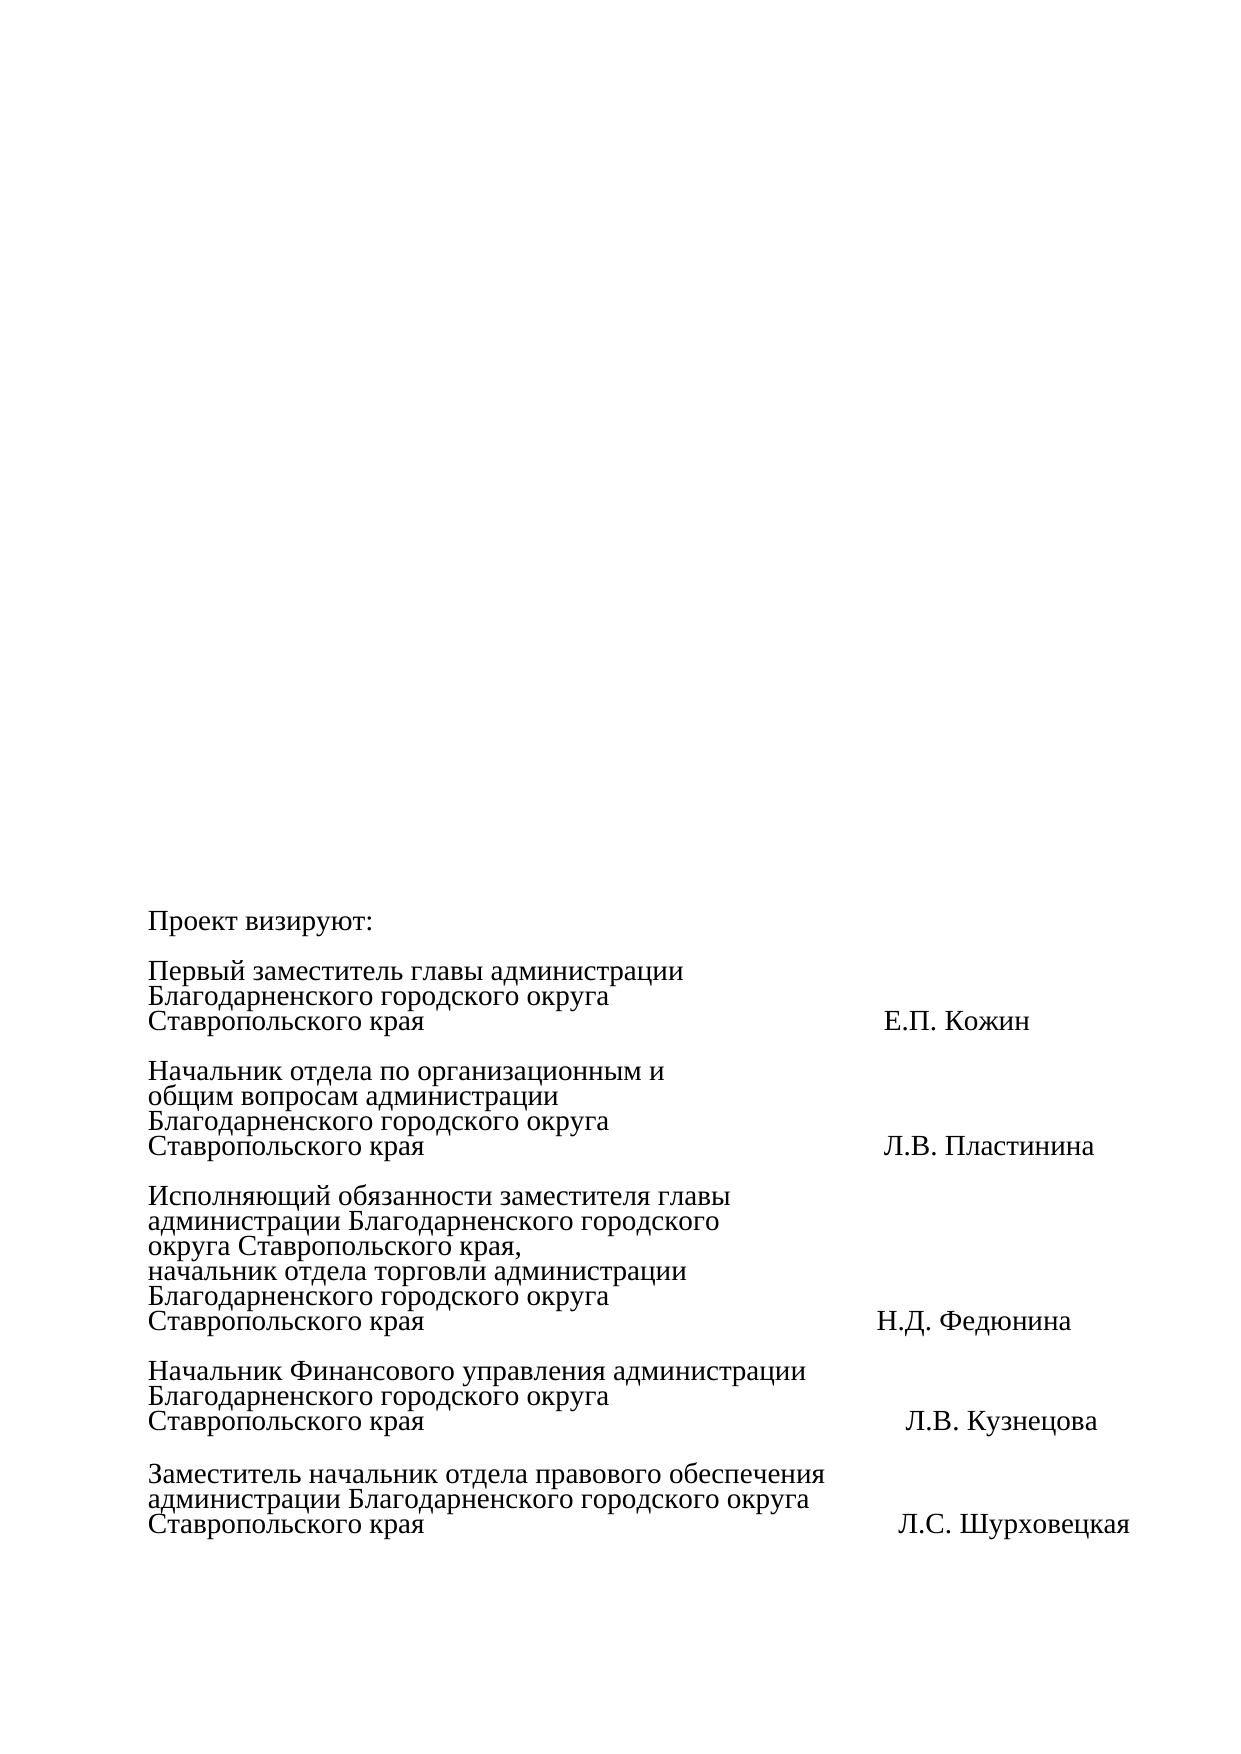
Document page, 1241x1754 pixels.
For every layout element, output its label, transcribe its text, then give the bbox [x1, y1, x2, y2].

text начальник отдела торговли администрации [148, 1261, 1181, 1286]
text Ставропольского края Л.С. Шурховецкая [148, 1514, 1181, 1539]
text Благодарненского городского округа [148, 1286, 1181, 1311]
text Проект визируют: [148, 911, 1181, 936]
text округа Ставропольского края, [148, 1236, 1181, 1261]
text Благодарненского городского округа [148, 986, 1181, 1011]
text Ставропольского края Л.В. Пластинина [148, 1136, 1181, 1161]
text Исполняющий обязанности заместителя главы [148, 1186, 1181, 1211]
text администрации Благодарненского городского [148, 1211, 1181, 1236]
text Благодарненского городского округа [148, 1386, 1181, 1411]
text Ставропольского края Е.П. Кожин [148, 1011, 1181, 1036]
text Ставропольского края Н.Д. Федюнина [921, 1311, 1181, 1336]
text Благодарненского городского округа [148, 1111, 1181, 1136]
text Начальник отдела по организационным и [148, 1061, 1181, 1086]
text общим вопросам администрации [148, 1086, 1181, 1111]
text Первый заместитель главы администрации [148, 961, 1181, 986]
text администрации Благодарненского городского округа [148, 1489, 1181, 1514]
text Ставропольского края Н.Д. Федюнина [148, 1311, 911, 1336]
text Заместитель начальник отдела правового обеспечения [148, 1464, 1181, 1489]
text Ставропольского края Л.В. Кузнецова [148, 1411, 1181, 1436]
text Начальник Финансового управления администрации [148, 1361, 1181, 1386]
